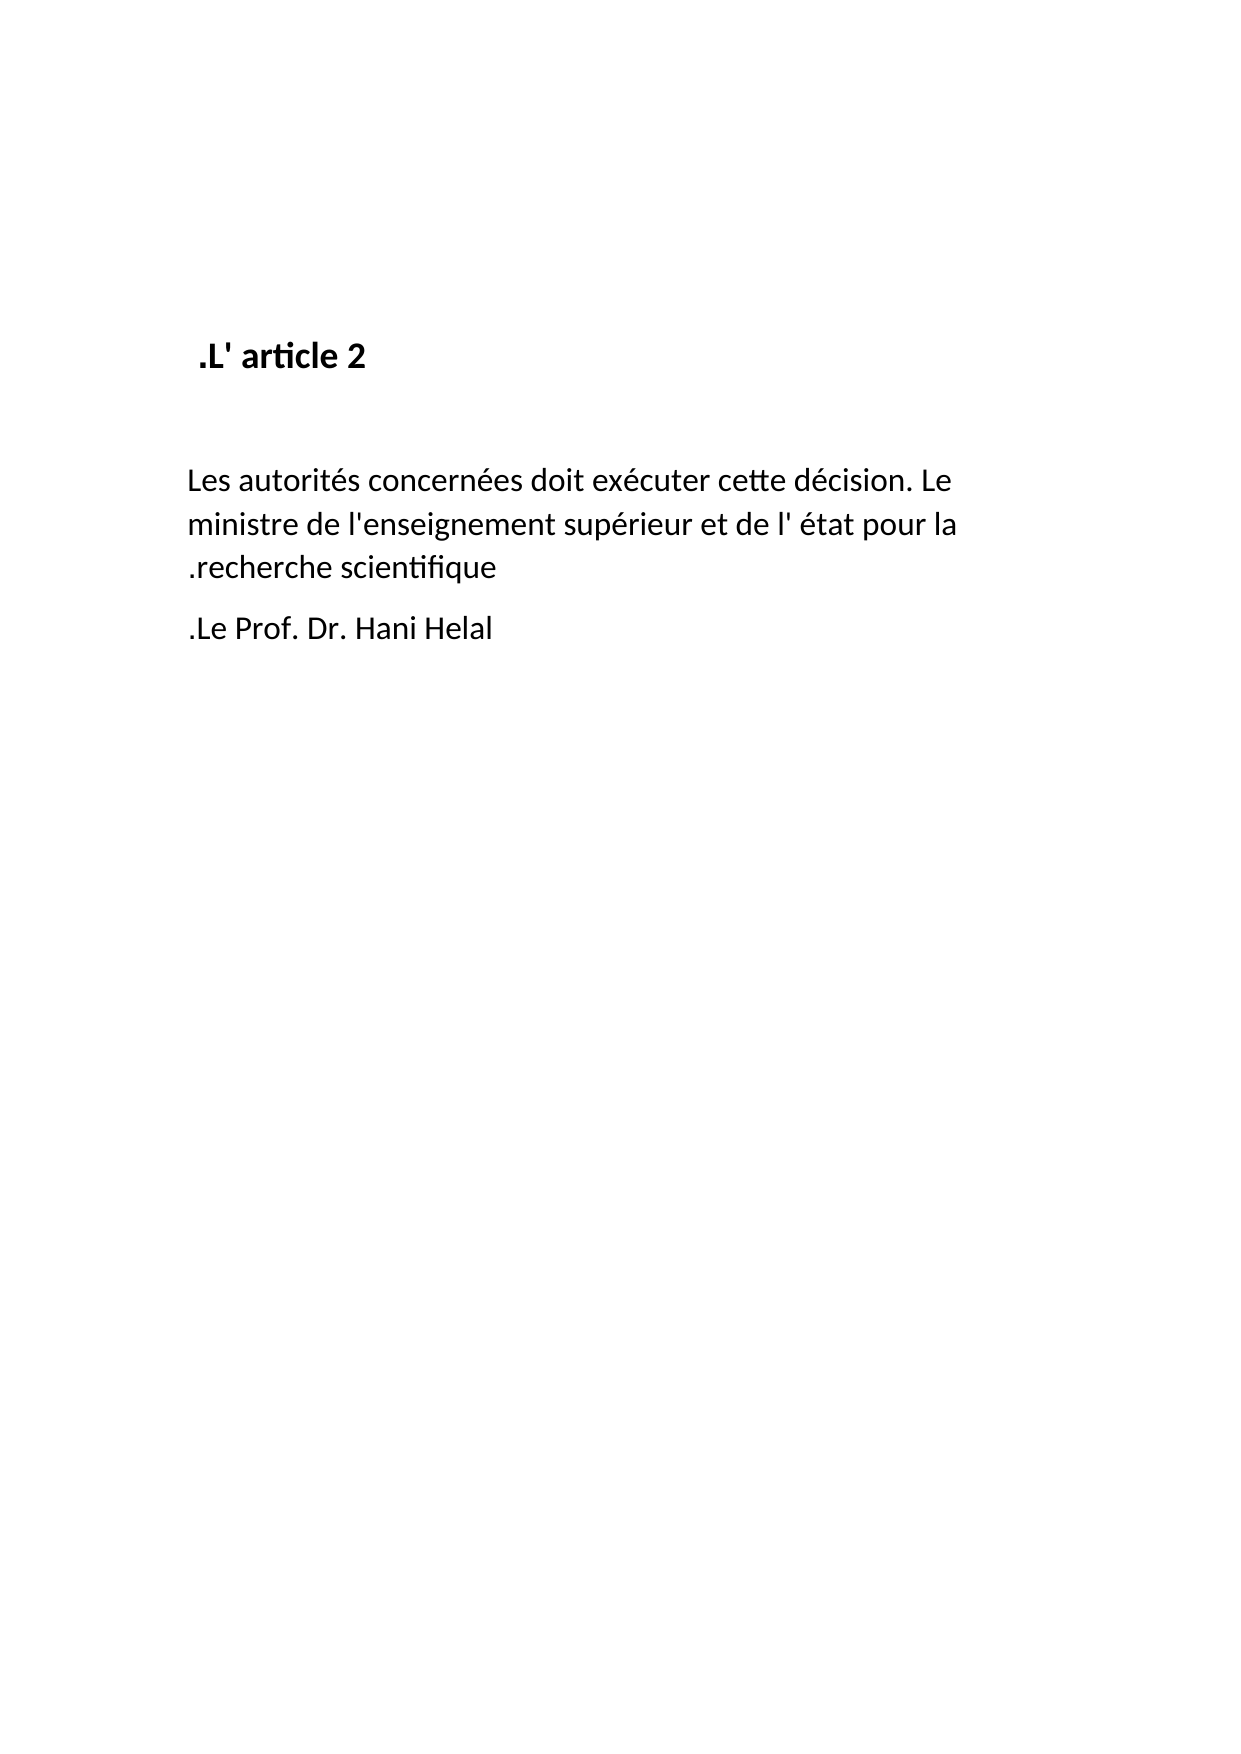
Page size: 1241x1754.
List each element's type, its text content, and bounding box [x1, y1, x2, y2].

text Les autorités concernées doit exécuter cette décision. Le ministre de l'enseignement supérieur et de l' état pour la recherche scientifique. [187, 459, 1053, 587]
text Le Prof. Dr. Hani Helal. [187, 607, 1053, 648]
text L' article 2. [187, 332, 1053, 378]
